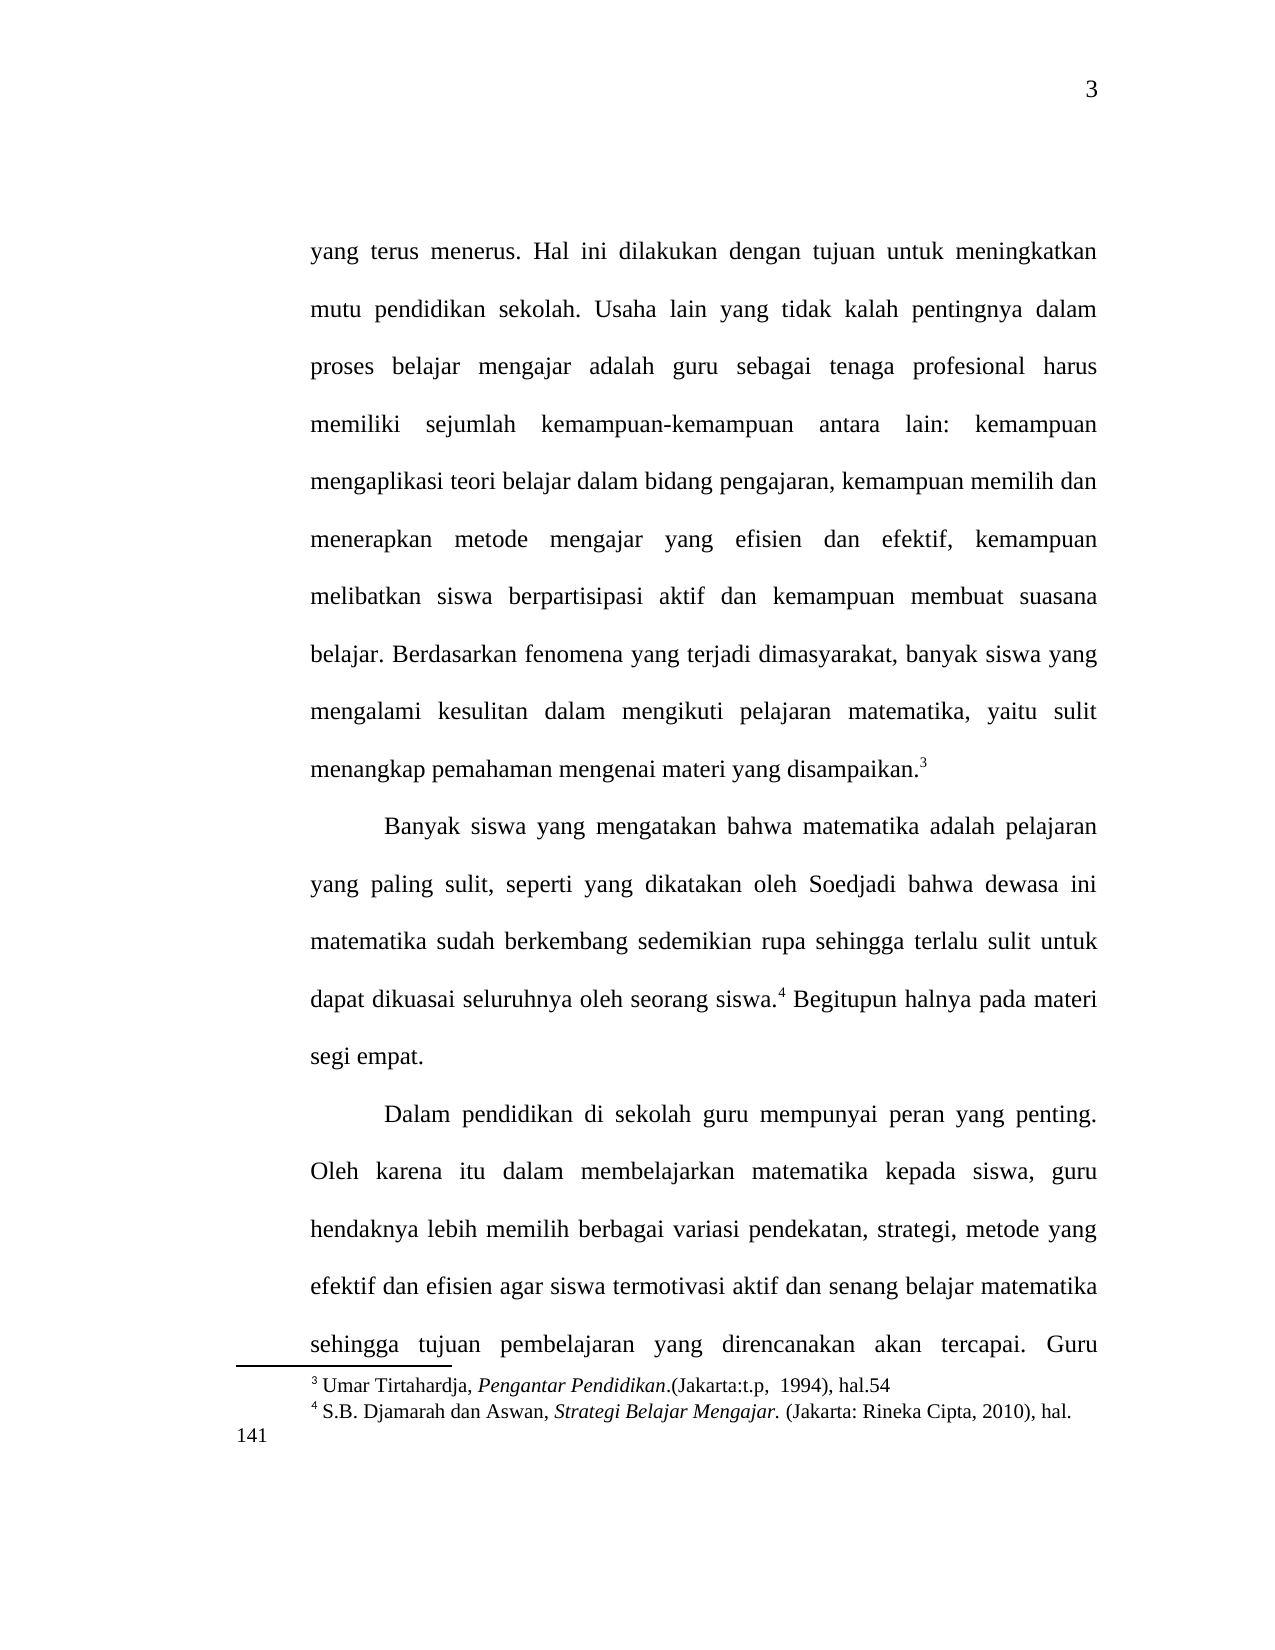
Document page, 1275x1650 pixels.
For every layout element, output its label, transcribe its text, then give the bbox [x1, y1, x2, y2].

text Banyak siswa yang mengatakan bahwa matematika adalah pelajaran yang paling sulit, seperti yang dikatakan oleh Soedjadi bahwa dewasa ini matematika sudah berkembang sedemikian rupa sehingga terlalu sulit untuk dapat dikuasai seluruhnya oleh seorang siswa. Begitupun halnya pada materi segi empat. [310, 811, 1098, 1070]
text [310, 1099, 1098, 1357]
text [310, 236, 1098, 782]
